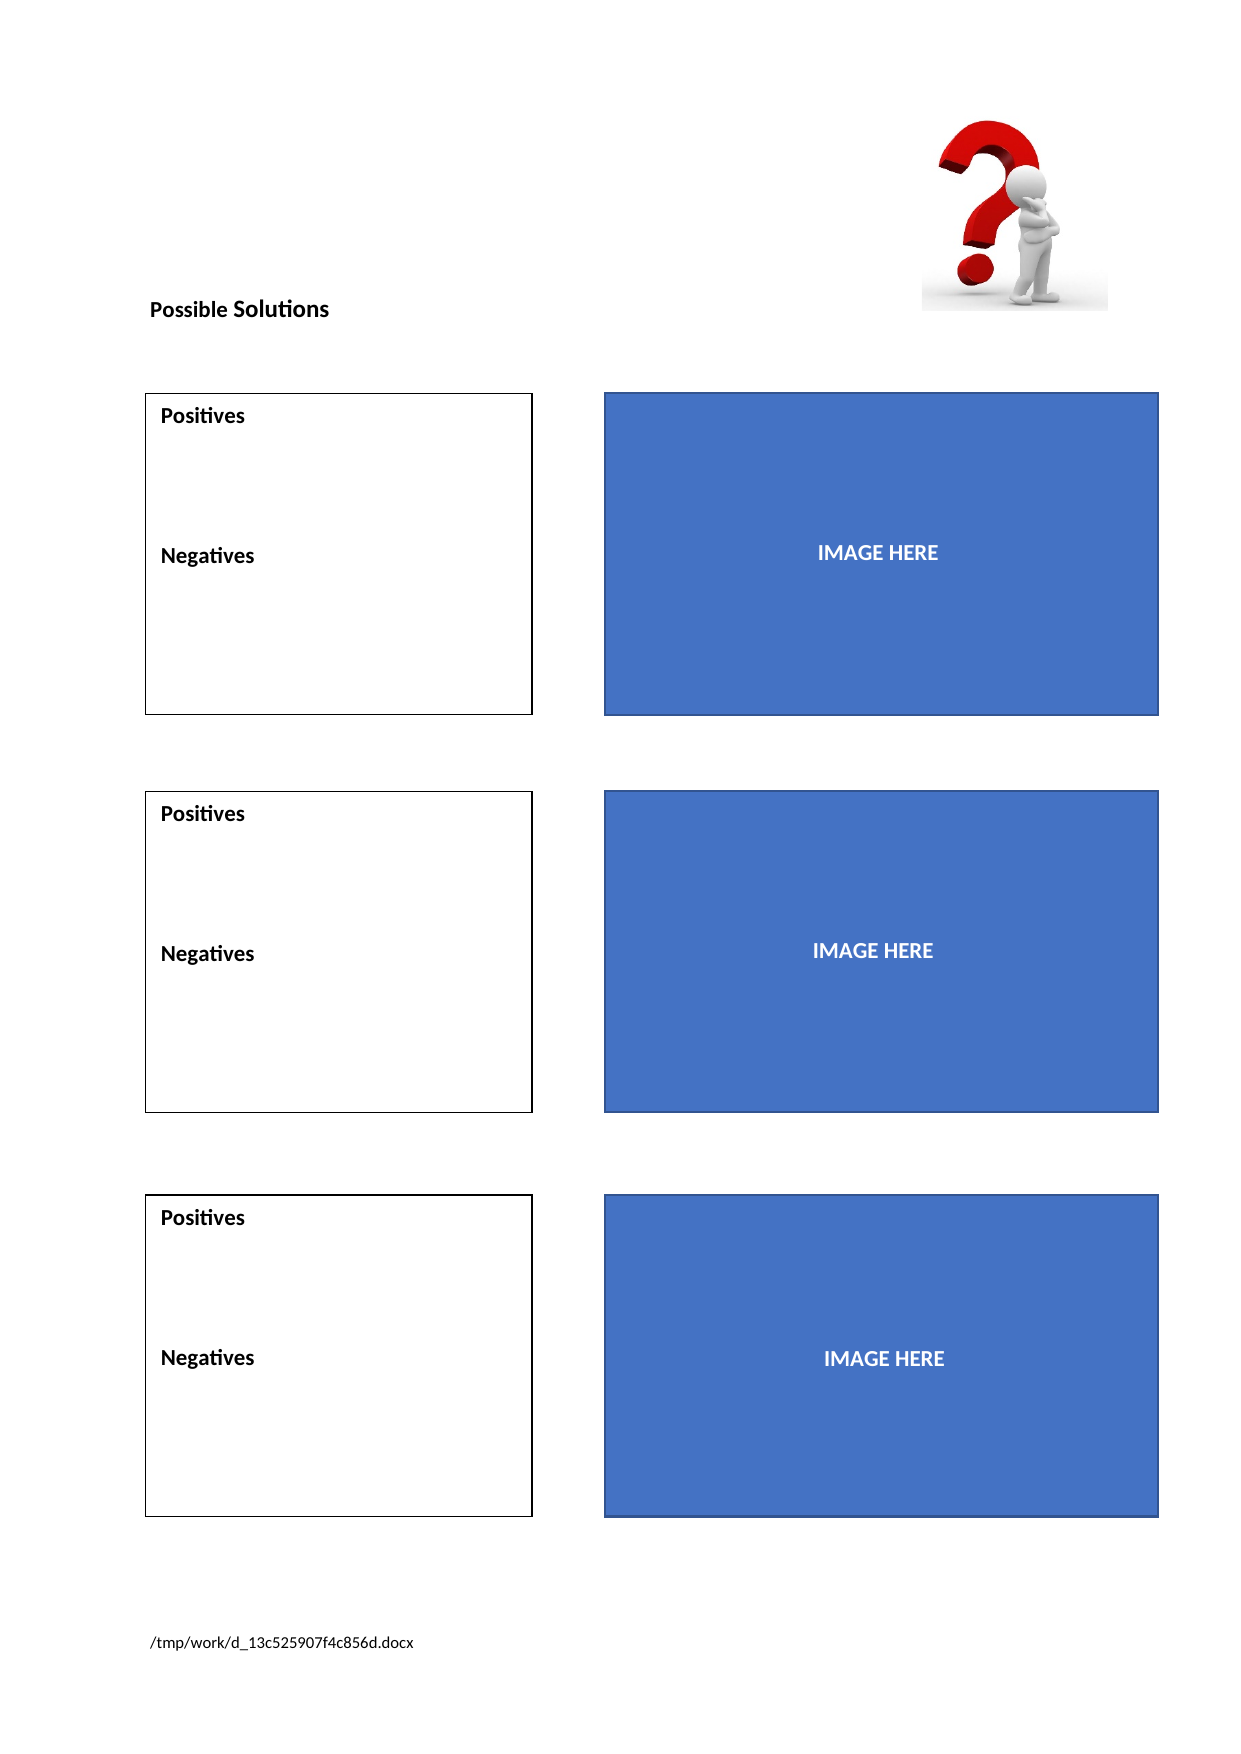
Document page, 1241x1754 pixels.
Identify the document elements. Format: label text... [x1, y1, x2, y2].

text Possible Solutions [150, 293, 1090, 324]
picture [920, 106, 1108, 309]
